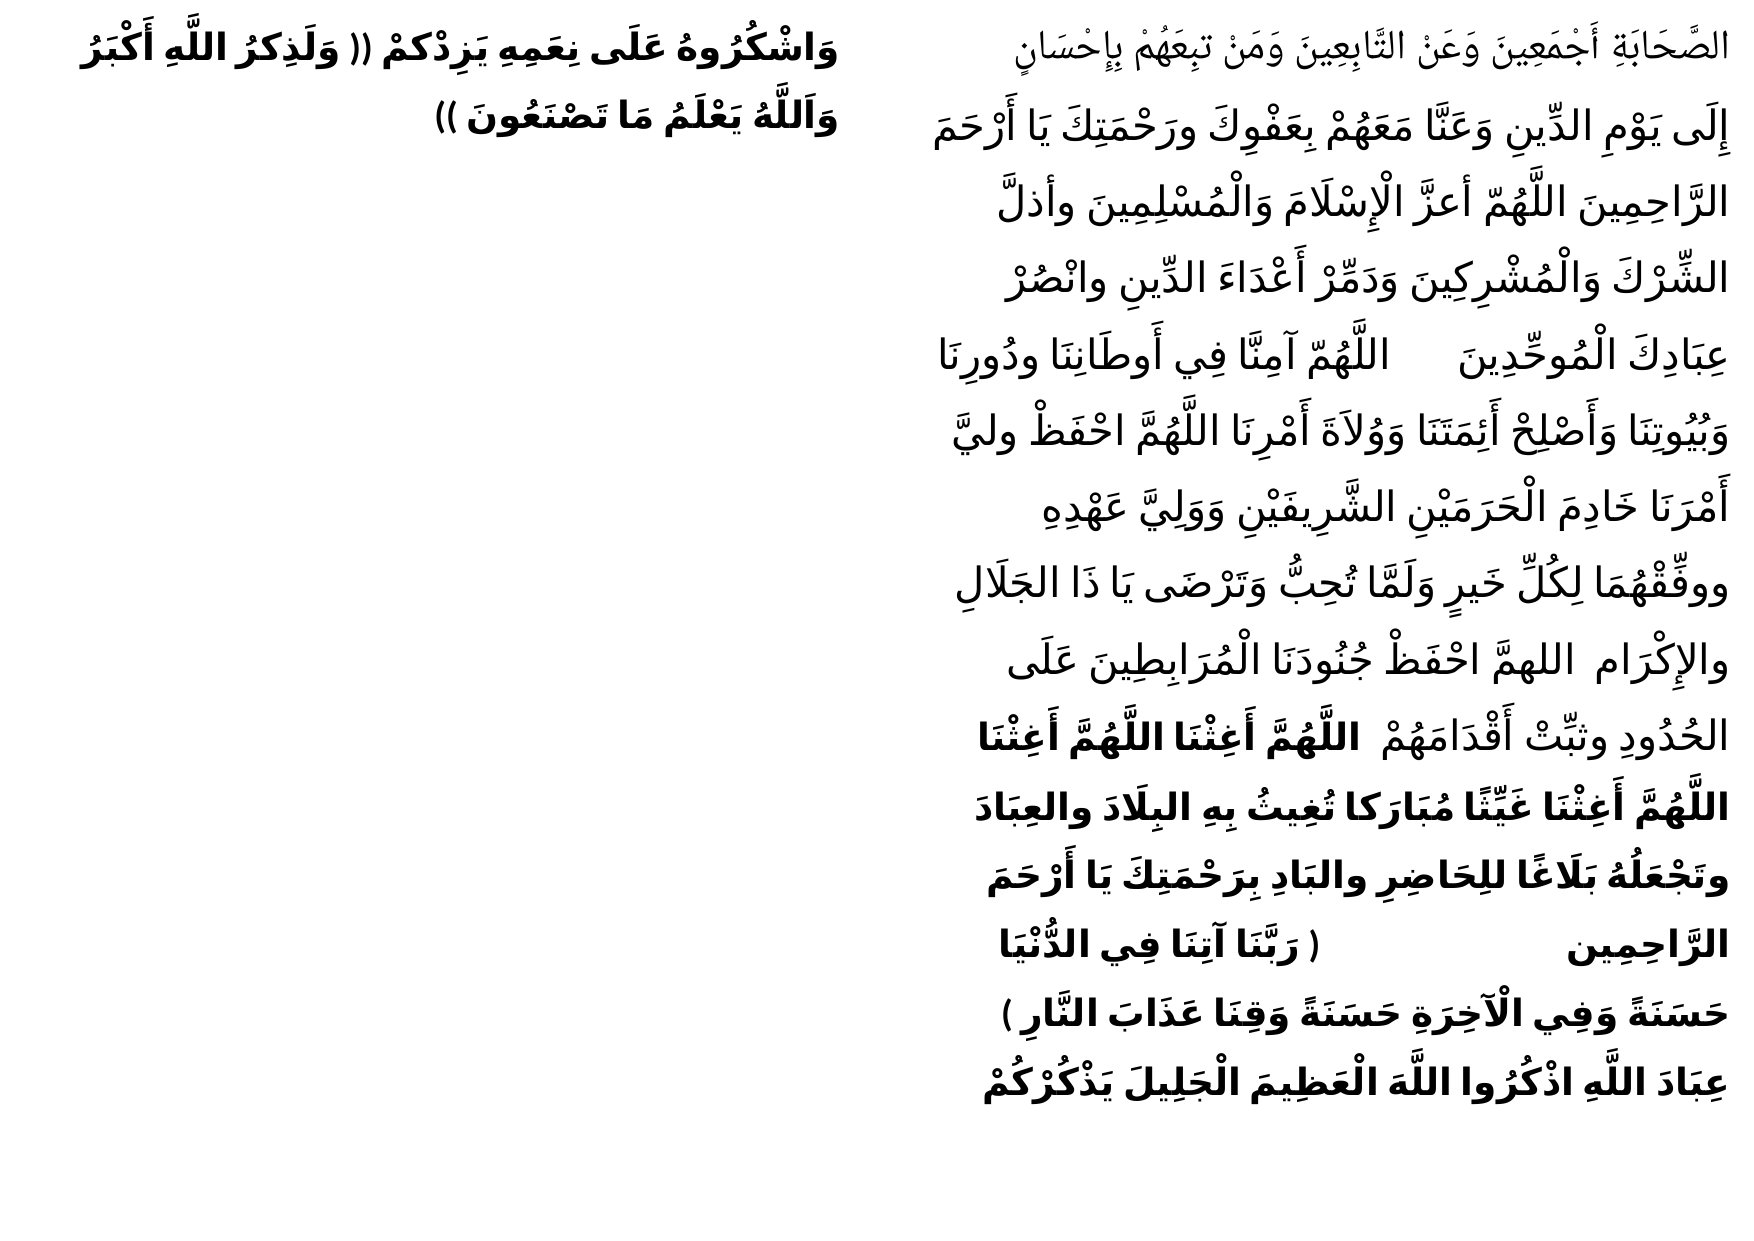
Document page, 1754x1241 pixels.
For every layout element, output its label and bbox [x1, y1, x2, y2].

text [24, 24, 840, 138]
text [914, 24, 1730, 1104]
